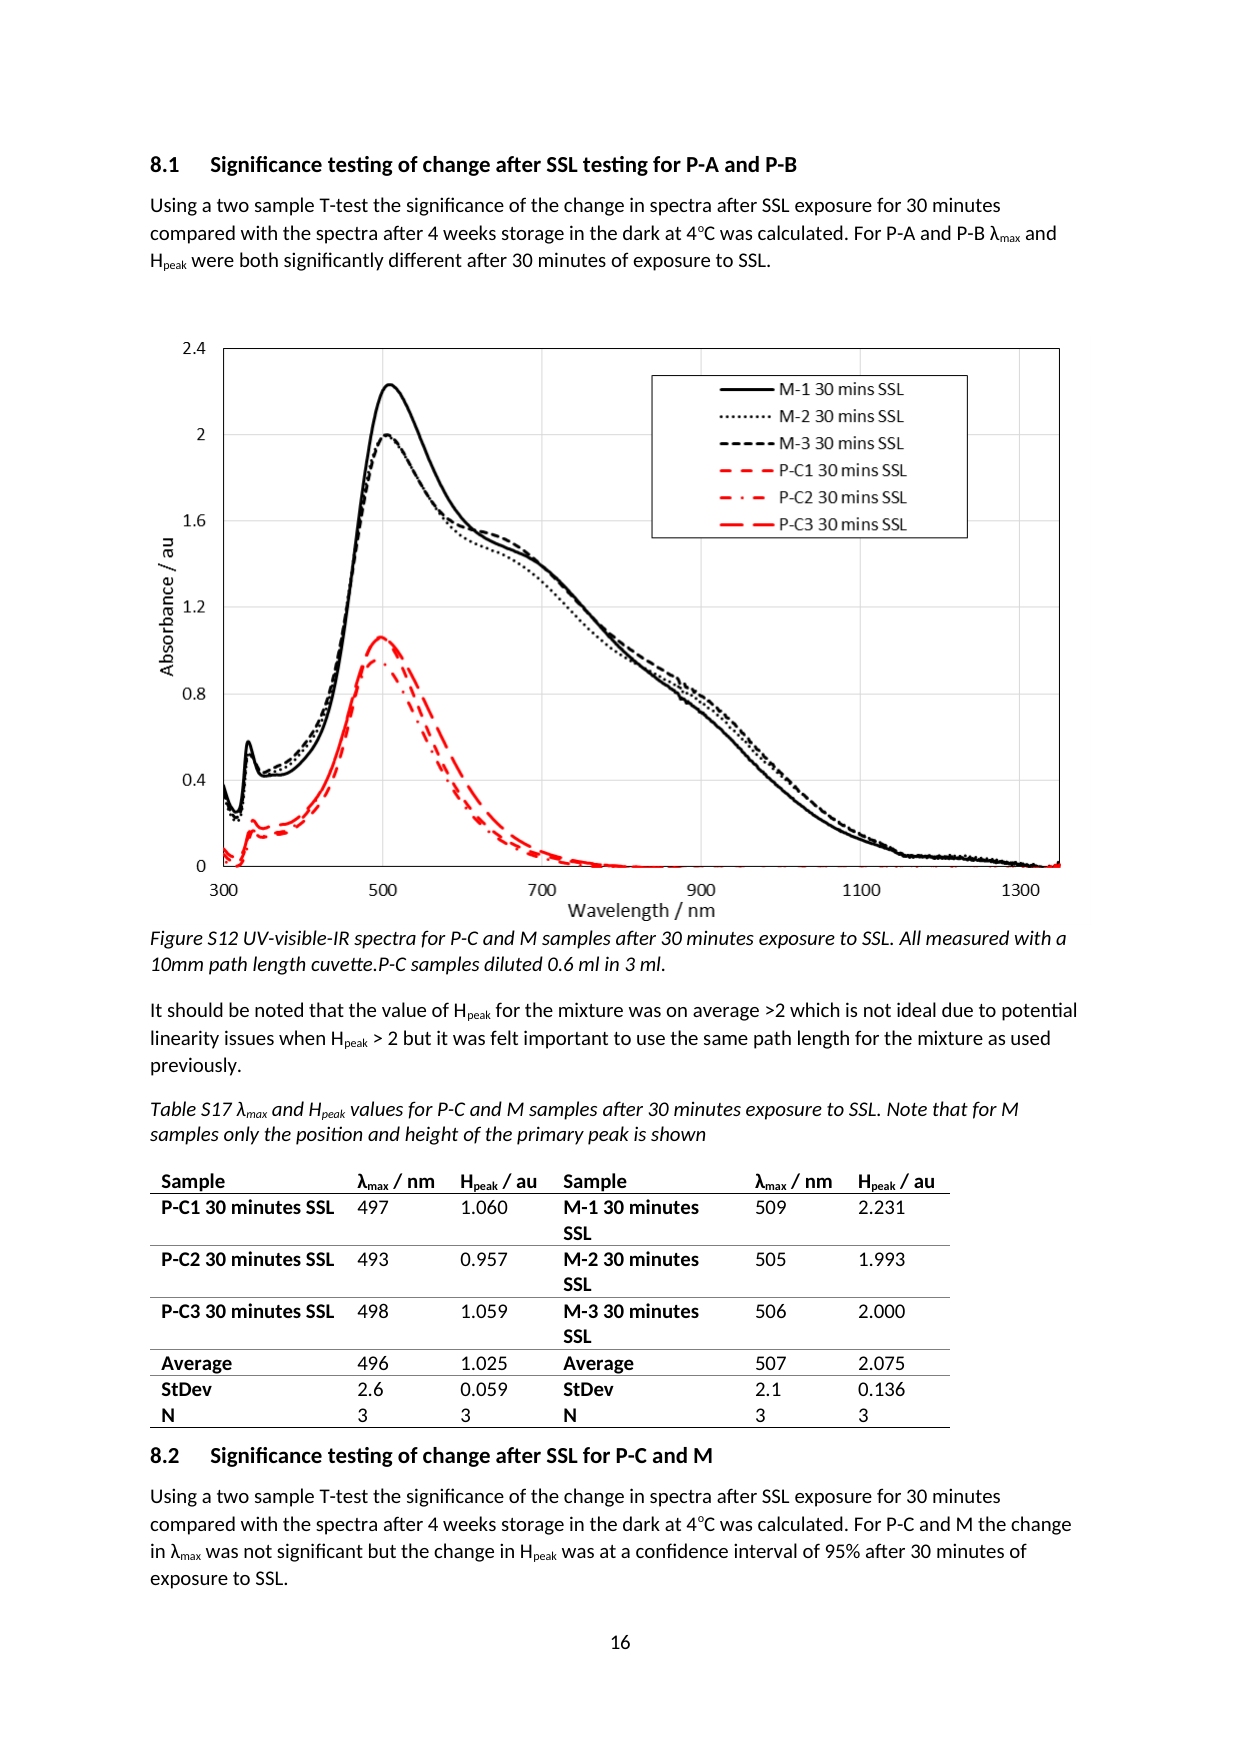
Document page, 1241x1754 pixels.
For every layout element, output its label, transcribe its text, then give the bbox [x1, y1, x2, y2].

table_cell M-3 30 minutes SSL [552, 1298, 743, 1349]
table_cell 0.957 [449, 1246, 552, 1297]
table_cell 507 [744, 1350, 847, 1375]
text It should be noted that the value of Hpeak for the mixture was on average >2 which is not ideal due to potential linearity issues when Hpeak > 2 but it was felt important to use the same path length for the mixture as used previously. [150, 997, 1090, 1077]
table_header Sample [552, 1168, 743, 1193]
table_cell P-C3 30 minutes SSL [150, 1298, 346, 1349]
table_cell M-2 30 minutes SSL [552, 1246, 743, 1297]
table_cell N [552, 1402, 743, 1427]
text Using a two sample T-test the significance of the change in spectra after SSL exposure for 30 minutes compared with the spectra after 4 weeks storage in the dark at 4oC was calculated. For P-A and P-B λmax and Hpeak were both significantly different after 30 minutes of exposure to SSL. [150, 193, 1090, 273]
table_cell Average [552, 1350, 743, 1375]
picture [150, 335, 1092, 926]
table_cell N [150, 1402, 346, 1427]
text Figure S12 UV-visible-IR spectra for P-C and M samples after 30 minutes exposure to SSL. All measured with a 10mm path length cuvette.P-C samples diluted 0.6 ml in 3 ml. [150, 926, 1090, 976]
table_cell 1.025 [449, 1350, 552, 1375]
table_cell StDev [552, 1376, 743, 1402]
table_cell 2.000 [847, 1298, 949, 1349]
table_cell 0.136 [847, 1376, 949, 1402]
table_cell 0.059 [449, 1376, 552, 1402]
table_cell 505 [744, 1246, 847, 1297]
table_cell 498 [346, 1298, 449, 1349]
table_cell 506 [744, 1298, 847, 1349]
table_cell 3 [346, 1402, 449, 1427]
table_header Hpeak / au [847, 1168, 949, 1193]
table_cell P-C2 30 minutes SSL [150, 1246, 346, 1297]
table_cell M-1 30 minutes SSL [552, 1194, 743, 1245]
subtitle Significance testing of change after SSL for P-C and M [150, 1441, 1090, 1469]
table_cell 1.060 [449, 1194, 552, 1245]
table_cell 1.993 [847, 1246, 949, 1297]
subtitle Significance testing of change after SSL testing for P-A and P-B [150, 150, 1090, 178]
table_cell P-C1 30 minutes SSL [150, 1194, 346, 1245]
table_cell 3 [744, 1402, 847, 1427]
table_cell 3 [449, 1402, 552, 1427]
table_cell 497 [346, 1194, 449, 1245]
text Table S17 λmax and Hpeak values for P-C and M samples after 30 minutes exposure to SSL. Note that for M samples only the position and height of the primary peak is shown [150, 1096, 1090, 1147]
table_cell 509 [744, 1194, 847, 1245]
table_cell 2.1 [744, 1376, 847, 1402]
table_cell 493 [346, 1246, 449, 1297]
table_cell 496 [346, 1350, 449, 1375]
table_cell Average [150, 1350, 346, 1375]
table_header Sample [150, 1168, 346, 1193]
table_cell StDev [150, 1376, 346, 1402]
table_cell 2.075 [847, 1350, 949, 1375]
table_cell 3 [847, 1402, 949, 1427]
table_header Hpeak / au [449, 1168, 552, 1193]
text Using a two sample T-test the significance of the change in spectra after SSL exposure for 30 minutes compared with the spectra after 4 weeks storage in the dark at 4oC was calculated. For P-C and M the change in λmax was not significant but the change in Hpeak was at a confidence interval of 95% after 30 minutes of exposure to SSL. [150, 1483, 1090, 1591]
table_cell 2.6 [346, 1376, 449, 1402]
table_cell 2.231 [847, 1194, 949, 1245]
table_header λmax / nm [744, 1168, 847, 1193]
table_cell 1.059 [449, 1298, 552, 1349]
table_header λmax / nm [346, 1168, 449, 1193]
